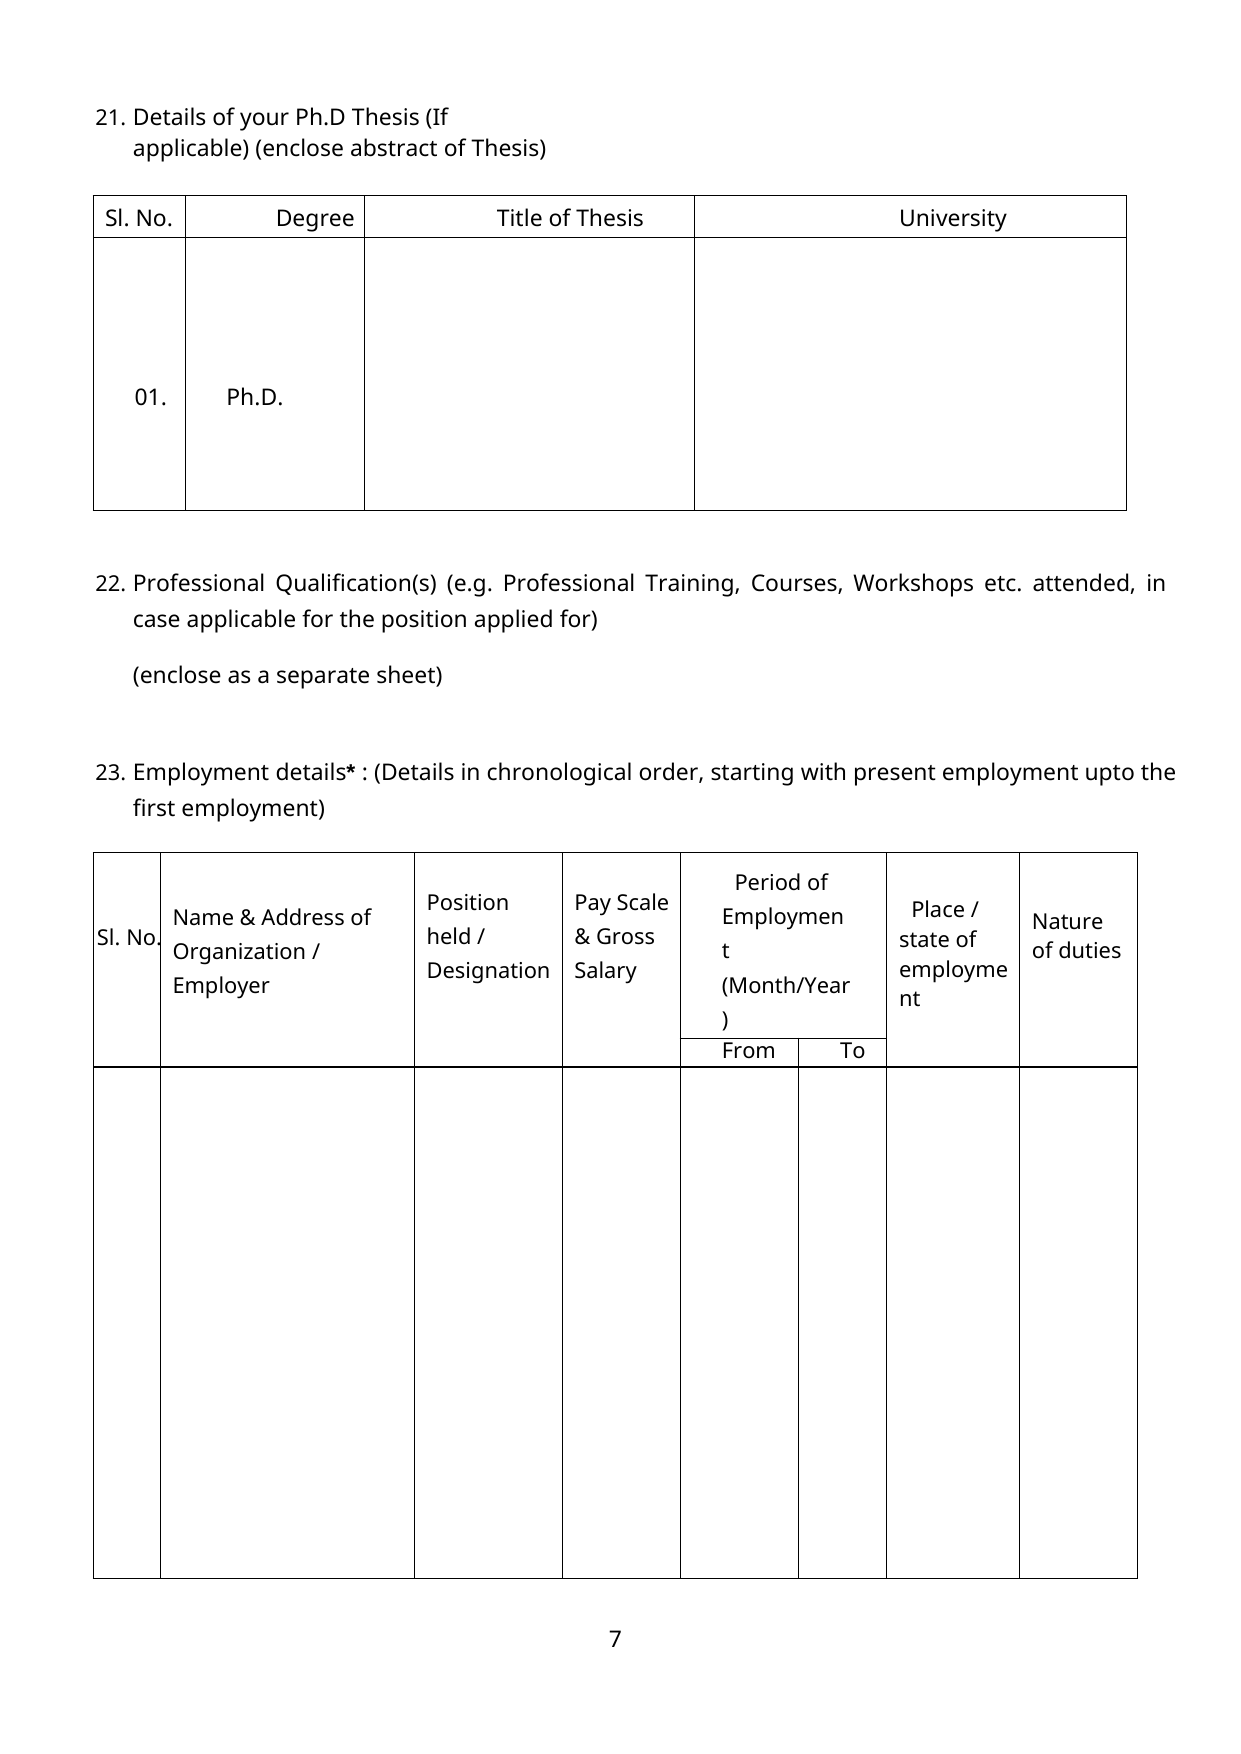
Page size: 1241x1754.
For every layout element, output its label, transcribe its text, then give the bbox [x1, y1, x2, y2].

table_header Position held / Designation [415, 853, 562, 1066]
table_header Sl. No. [94, 853, 160, 1066]
table_header Pay Scale & Gross Salary [563, 853, 680, 1066]
table_header Title of Thesis [365, 196, 694, 237]
table_header Sl. No. [94, 196, 185, 237]
table_header Place / state of employment [887, 853, 1019, 1066]
table_header University [695, 196, 1126, 237]
table_cell To [799, 1039, 886, 1066]
table_cell [681, 1068, 798, 1578]
table_cell [799, 1068, 886, 1578]
table_cell [563, 1068, 680, 1578]
table_cell [94, 1068, 160, 1578]
table_cell [1020, 1068, 1137, 1578]
table_header Degree [186, 196, 364, 237]
table_cell [887, 1068, 1019, 1578]
table_cell [365, 238, 694, 509]
table_cell 01. [94, 238, 185, 509]
table_header Name & Address of Organization / Employer [161, 853, 414, 1066]
text (enclose as a separate sheet) [133, 659, 1221, 691]
table_cell [695, 238, 1126, 509]
list Professional Qualification(s) (e.g. Professional Training, Courses, Workshops etc. attended, in case applicable for the position applied for) [95, 567, 1184, 634]
table_cell [161, 1068, 414, 1578]
list Details of your Ph.D Thesis (If applicable) (enclose abstract of Thesis) [95, 101, 554, 163]
table_header Nature of duties [1020, 853, 1137, 1066]
table_cell From [681, 1039, 798, 1066]
list Employment details* : (Details in chronological order, starting with present employment upto the first employment) [95, 756, 1184, 823]
table_cell [415, 1068, 562, 1578]
table_cell Ph.D. [186, 238, 364, 509]
table_header Period of Employment (Month/Year) [681, 853, 886, 1037]
